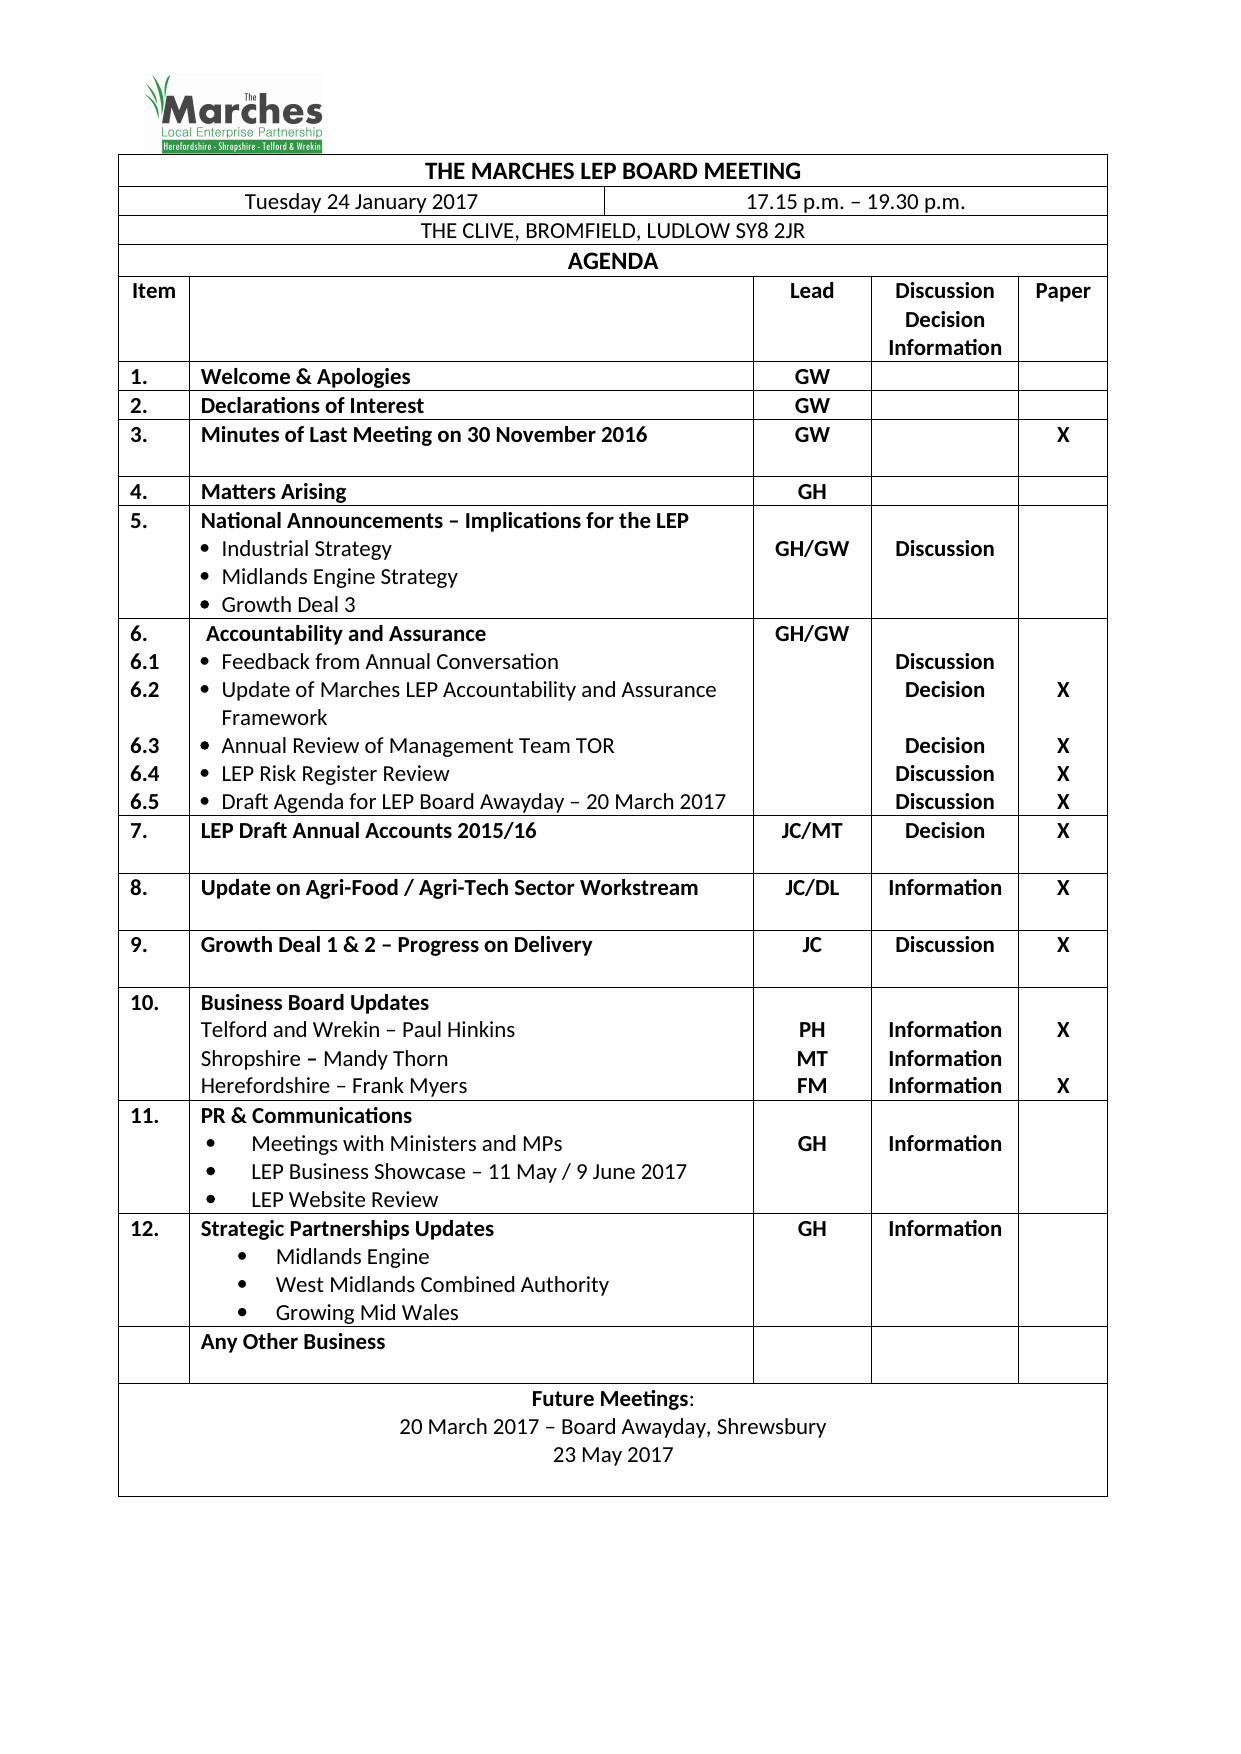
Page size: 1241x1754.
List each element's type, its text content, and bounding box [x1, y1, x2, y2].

table_cell Welcome & Apologies [190, 362, 753, 390]
table_cell 4. [119, 477, 189, 505]
table_cell Tuesday 24 January 2017 [119, 187, 604, 215]
table_cell Paper [1019, 277, 1107, 361]
table_cell [1019, 506, 1107, 618]
table_cell 6. 6.1 6.2 6.3 6.4 6.5 [119, 619, 189, 815]
table_cell [190, 277, 753, 361]
table_cell 10. [119, 988, 189, 1100]
table_cell [1019, 391, 1107, 419]
table_cell PH MT FM [754, 988, 871, 1100]
table_cell [1019, 362, 1107, 390]
table_cell Information [872, 1101, 1018, 1213]
table_cell JC [754, 931, 871, 987]
table_cell 2. [119, 391, 189, 419]
table_cell X [1019, 816, 1107, 872]
table_cell AGENDA [119, 245, 1107, 276]
picture [143, 73, 323, 154]
table_cell 17.15 p.m. – 19.30 p.m. [605, 187, 1107, 215]
table_cell Matters Arising [190, 477, 753, 505]
table_header THE MARCHES LEP BOARD MEETING [119, 155, 1107, 186]
table_cell Lead [754, 277, 871, 361]
table_cell Update on Agri-Food / Agri-Tech Sector Workstream [190, 874, 753, 929]
table_cell [872, 362, 1018, 390]
table_cell Declarations of Interest [190, 391, 753, 419]
table_cell [754, 1327, 871, 1383]
table_cell Discussion Decision Decision Discussion Discussion [872, 619, 1018, 815]
table_cell Item [119, 277, 189, 361]
table_cell Strategic Partnerships Updates Midlands Engine West Midlands Combined Authority Growing Mid Wales [190, 1214, 753, 1326]
table_cell JC/MT [754, 816, 871, 872]
table_cell GH/GW [754, 619, 871, 815]
table_cell Discussion Decision Information [872, 277, 1018, 361]
table_cell 12. [119, 1214, 189, 1326]
table_cell 1. [119, 362, 189, 390]
table_cell Information [872, 874, 1018, 929]
table_cell [1019, 1101, 1107, 1213]
table_cell [1019, 1214, 1107, 1326]
table_cell [872, 420, 1018, 476]
table_cell [872, 391, 1018, 419]
table_cell 3. [119, 420, 189, 476]
table_cell LEP Draft Annual Accounts 2015/16 [190, 816, 753, 872]
table_cell Discussion [872, 931, 1018, 987]
table_cell JC/DL [754, 874, 871, 929]
table_cell Minutes of Last Meeting on 30 November 2016 [190, 420, 753, 476]
table_cell [872, 477, 1018, 505]
table_cell THE CLIVE, BROMFIELD, LUDLOW SY8 2JR [119, 216, 1107, 244]
table_cell 11. [119, 1101, 189, 1213]
table_cell GH [754, 477, 871, 505]
table_cell X [1019, 931, 1107, 987]
table_cell GH/GW [754, 506, 871, 618]
table_cell X [1019, 420, 1107, 476]
table_cell Business Board Updates Telford and Wrekin – Paul Hinkins Shropshire – Mandy Thorn Herefordshire – Frank Myers [190, 988, 753, 1100]
table_cell GH [754, 1214, 871, 1326]
table_cell 7. [119, 816, 189, 872]
table_cell Discussion [872, 506, 1018, 618]
table_cell Accountability and Assurance Feedback from Annual Conversation Update of Marches LEP Accountability and Assurance Framework Annual Review of Management Team TOR LEP Risk Register Review Draft Agenda for LEP Board Awayday – 20 March 2017 [190, 619, 753, 815]
table_cell GW [754, 420, 871, 476]
table_cell Decision [872, 816, 1018, 872]
table_cell PR & Communications Meetings with Ministers and MPs LEP Business Showcase – 11 May / 9 June 2017 LEP Website Review [190, 1101, 753, 1213]
table_cell 8. [119, 874, 189, 929]
table_cell 9. [119, 931, 189, 987]
table_cell Information [872, 1214, 1018, 1326]
table_cell X X X X [1019, 619, 1107, 815]
table_cell [872, 1327, 1018, 1383]
table_cell Information Information Information [872, 988, 1018, 1100]
table_cell [1019, 477, 1107, 505]
table_cell National Announcements – Implications for the LEP Industrial Strategy Midlands Engine Strategy Growth Deal 3 [190, 506, 753, 618]
table_cell Future Meetings: 20 March 2017 – Board Awayday, Shrewsbury 23 May 2017 [119, 1384, 1107, 1496]
table_cell Growth Deal 1 & 2 – Progress on Delivery [190, 931, 753, 987]
table_cell GW [754, 391, 871, 419]
table_cell [1019, 1327, 1107, 1383]
table_cell [119, 1327, 189, 1383]
table_cell GH [754, 1101, 871, 1213]
table_cell X [1019, 874, 1107, 929]
table_cell Any Other Business [190, 1327, 753, 1383]
table_cell GW [754, 362, 871, 390]
table_cell 5. [119, 506, 189, 618]
table_cell X X [1019, 988, 1107, 1100]
